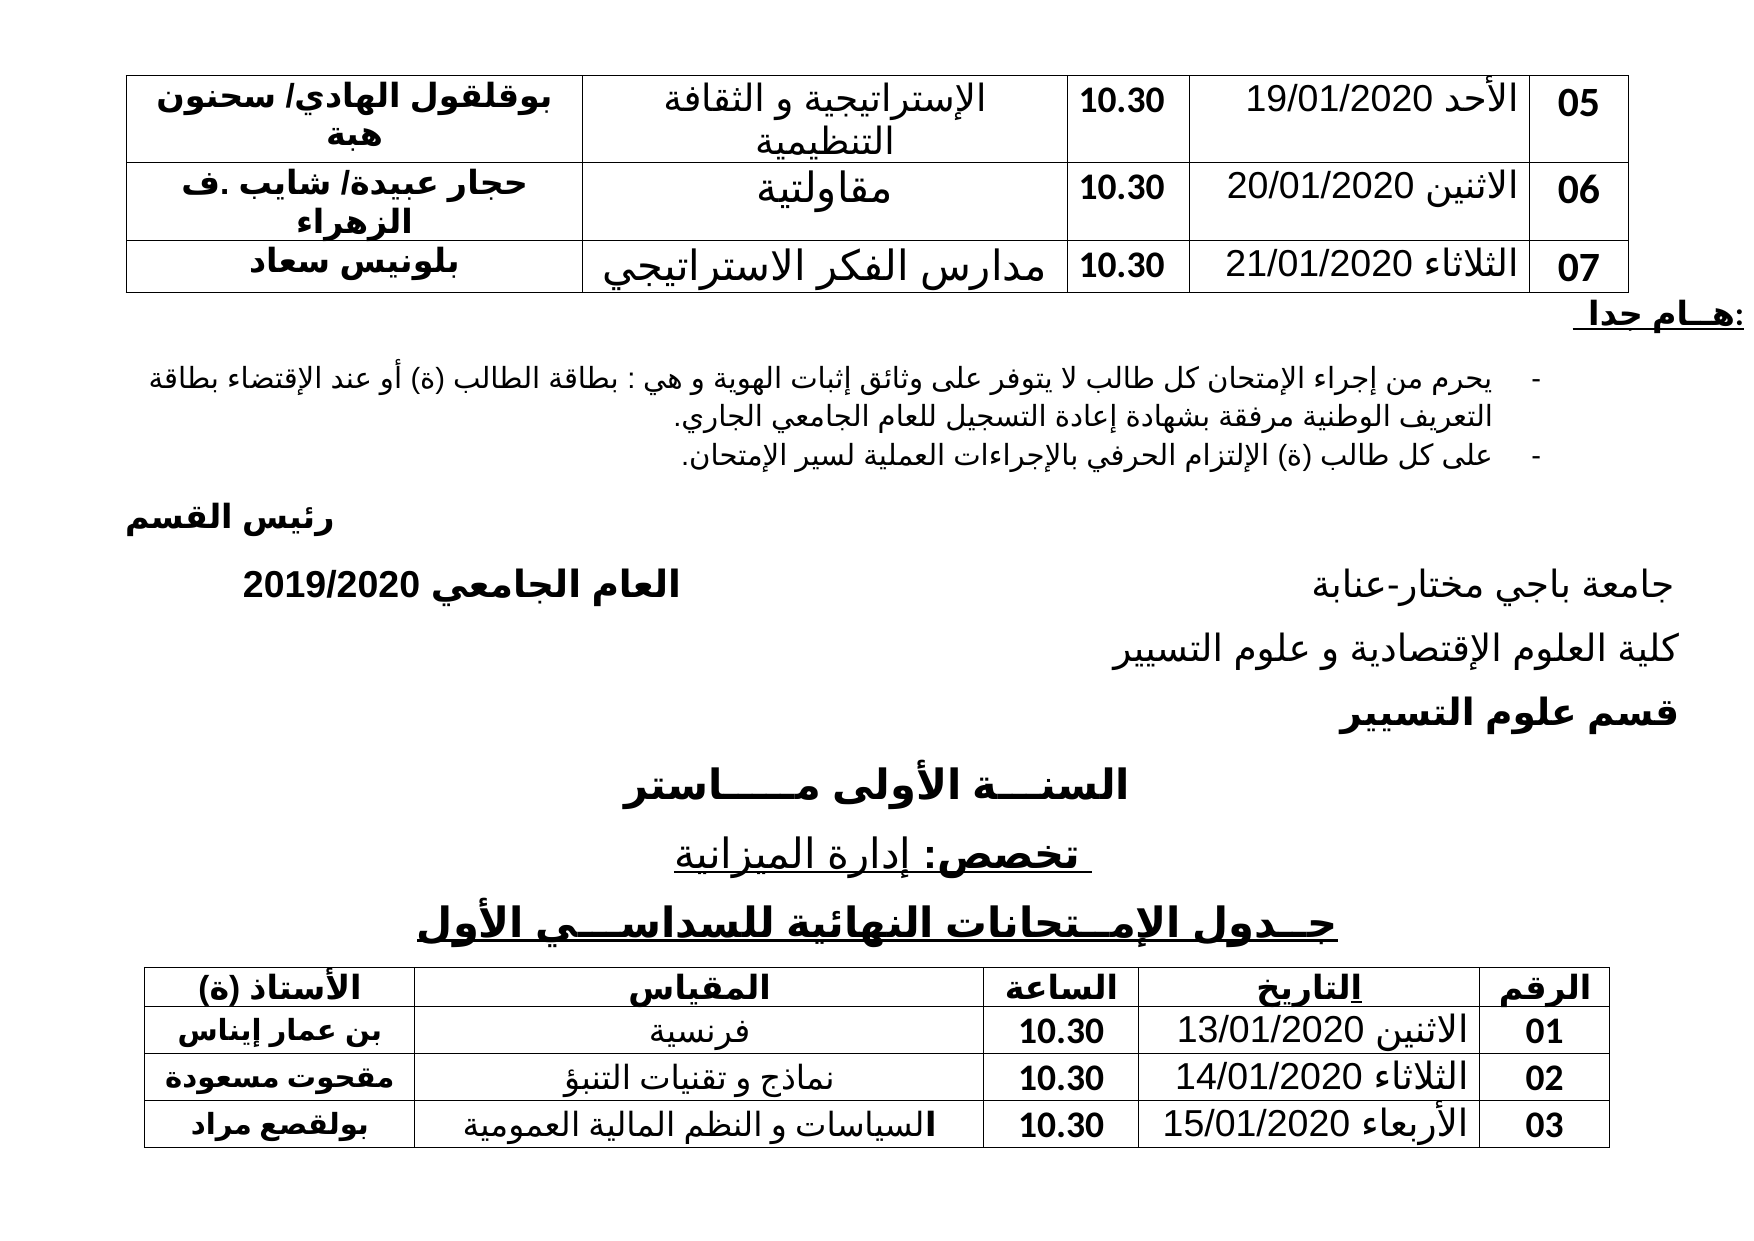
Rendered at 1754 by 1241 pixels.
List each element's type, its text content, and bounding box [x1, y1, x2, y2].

table_cell 06 [1530, 163, 1628, 240]
table_cell بولقصع مراد [145, 1101, 414, 1147]
text قسم علوم التسيير [75, 690, 1679, 733]
table_cell الأحد 19/01/2020 [1190, 76, 1529, 162]
table_cell الثلاثاء 21/01/2020 [1190, 241, 1529, 292]
table_cell 10.30 [984, 1101, 1138, 1147]
table_cell 05 [1530, 76, 1628, 162]
table_cell 10.30 [1068, 241, 1189, 292]
table_cell 10.30 [1068, 163, 1189, 240]
table_cell الثلاثاء 14/01/2020 [1139, 1054, 1479, 1100]
list يحرم من إجراء الإمتحان كل طالب لا يتوفر على وثائق إثبات الهوية و هي : بطاقة الطالب (ة) أو عند الإقتضاء بطاقة التعريف الوطنية مرفقة بشهادة إعادة التسجيل للعام الجامعي الجاري. [75, 361, 1531, 433]
text العام الجامعي 2019/2020 جامعة باجي مختار-عنابة [75, 562, 1640, 605]
table_cell 10.30 [984, 1054, 1138, 1100]
table_cell السياسات و النظم المالية العمومية [415, 1101, 983, 1147]
table_cell بلونيس سعاد [127, 241, 582, 292]
table_cell فرنسية [415, 1007, 983, 1053]
table_cell حجار عبيدة/ شايب .ف الزهراء [127, 163, 582, 240]
text جــدول الإمــتحانات النهائية للسداســـي الأول [75, 898, 1679, 946]
table_cell بوقلقول الهادي/ سحنون هبة [127, 76, 582, 162]
table_cell 07 [1530, 241, 1628, 292]
table_cell 10.30 [1068, 76, 1189, 162]
table_cell نماذج و تقنيات التنبؤ [415, 1054, 983, 1100]
table_cell 01 [1480, 1007, 1609, 1053]
text تخصص: إدارة الميزانية [75, 829, 1679, 877]
table_cell بن عمار إيناس [145, 1007, 414, 1053]
table_cell 10.30 [984, 1007, 1138, 1053]
table_header الأستاذ (ة) [145, 968, 414, 1006]
table_cell الاثنين 20/01/2020 [1190, 163, 1529, 240]
table_cell مقاولتية [583, 163, 1067, 240]
table_header الساعة [984, 968, 1138, 1006]
table_cell 02 [1480, 1054, 1609, 1100]
text كلية العلوم الإقتصادية و علوم التسيير [75, 626, 1679, 669]
table_cell مقحوت مسعودة [145, 1054, 414, 1100]
table_header الرقم [1480, 968, 1609, 1006]
text هــام جدا: [75, 293, 1743, 334]
table_cell الأربعاء 15/01/2020 [1139, 1101, 1479, 1147]
text رئيس القسم [75, 497, 1531, 536]
list على كل طالب (ة) الإلتزام الحرفي بالإجراءات العملية لسير الإمتحان. [75, 438, 1531, 471]
text السنـــة الأولى مـــــاستر [75, 761, 1679, 808]
table_cell الاثنين 13/01/2020 [1139, 1007, 1479, 1053]
table_cell الإستراتيجية و الثقافة التنظيمية [583, 76, 1067, 162]
table_header التاريخ [1139, 968, 1479, 1006]
table_cell 03 [1480, 1101, 1609, 1147]
table_header المقياس [415, 968, 983, 1006]
table_cell مدارس الفكر الاستراتيجي [583, 241, 1067, 292]
